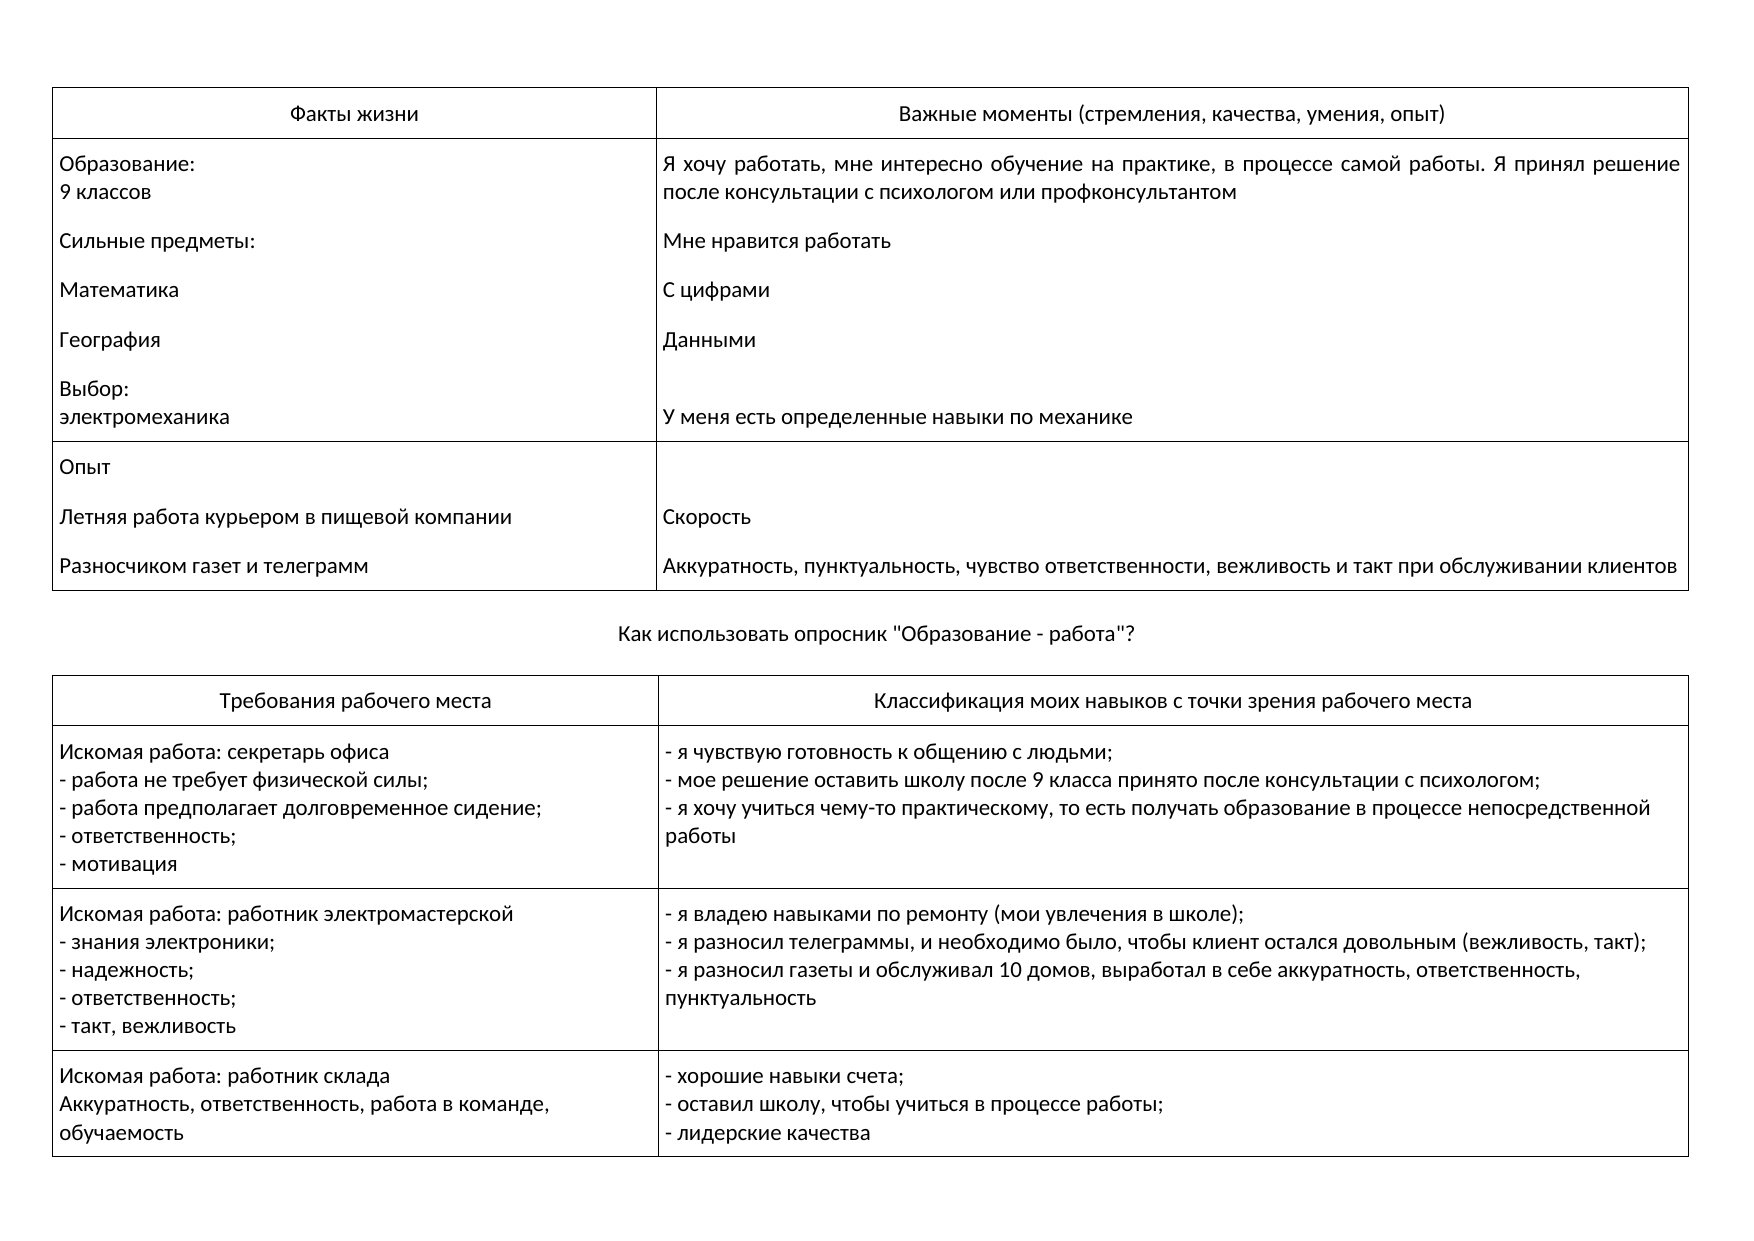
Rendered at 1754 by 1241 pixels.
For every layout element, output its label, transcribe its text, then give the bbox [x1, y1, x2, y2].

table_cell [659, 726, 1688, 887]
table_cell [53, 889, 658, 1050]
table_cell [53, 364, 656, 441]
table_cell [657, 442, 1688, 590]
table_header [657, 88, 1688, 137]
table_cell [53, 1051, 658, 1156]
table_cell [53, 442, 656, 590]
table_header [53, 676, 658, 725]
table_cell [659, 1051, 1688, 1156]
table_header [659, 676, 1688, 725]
text Как использовать опросник "Образование - работа"? [59, 619, 1695, 647]
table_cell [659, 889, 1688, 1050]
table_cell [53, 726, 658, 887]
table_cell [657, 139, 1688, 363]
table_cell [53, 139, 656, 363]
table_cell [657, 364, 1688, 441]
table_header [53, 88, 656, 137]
